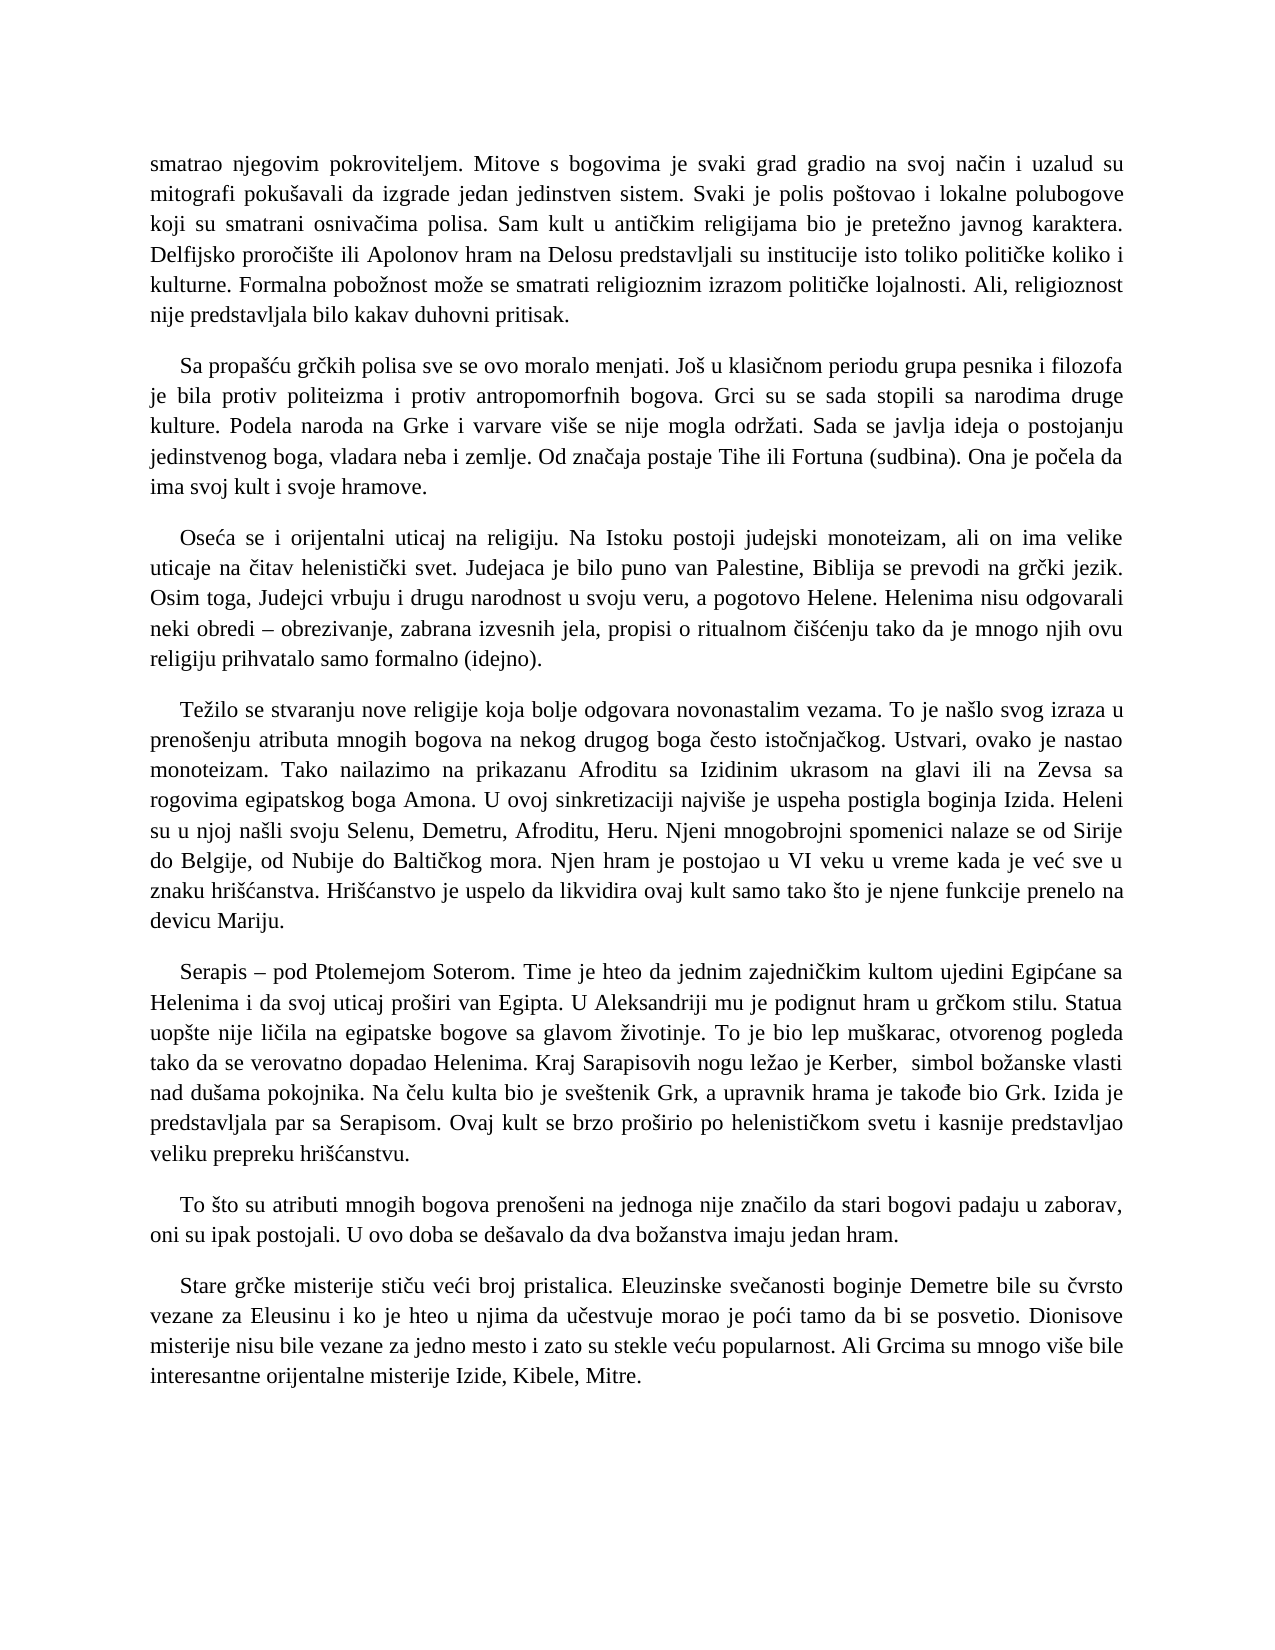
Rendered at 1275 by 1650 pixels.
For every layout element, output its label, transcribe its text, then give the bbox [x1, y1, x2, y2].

text To što su atributi mnogih bogova prenošeni na jednoga nije značilo da stari bogovi padaju u zaborav, oni su ipak postojali. U ovo doba se dešavalo da dva božanstva imaju jedan hram. [150, 1191, 1125, 1247]
text Serapis – pod Ptolemejom Soterom. Time je hteo da jednim zajedničkim kultom ujedini Egipćane sa Helenima i da svoj uticaj proširi van Egipta. U Aleksandriji mu je podignut hram u grčkom stilu. Statua uopšte nije ličila na egipatske bogove sa glavom životinje. To je bio lep muškarac, otvorenog pogleda tako da se verovatno dopadao Helenima. Kraj Sarapisovih nogu ležao je Kerber, simbol božanske vlasti nad dušama pokojnika. Na čelu kulta bio je sveštenik Grk, a upravnik hrama je takođe bio Grk. Izida je predstavljala par sa Serapisom. Ovaj kult se brzo proširio po helenističkom svetu i kasnije predstavljao veliku prepreku hrišćanstvu. [150, 958, 1125, 1166]
text Sa propašću grčkih polisa sve se ovo moralo menjati. Još u klasičnom periodu grupa pesnika i filozofa je bila protiv politeizma i protiv antropomorfnih bogova. Grci su se sada stopili sa narodima druge kulture. Podela naroda na Grke i varvare više se nije mogla održati. Sada se javlja ideja o postojanju jedinstvenog boga, vladara neba i zemlje. Od značaja postaje Tihe ili Fortuna (sudbina). Ona je počela da ima svoj kult i svoje hramove. [150, 352, 1125, 499]
text Oseća se i orijentalni uticaj na religiju. Na Istoku postoji judejski monoteizam, ali on ima velike uticaje na čitav helenistički svet. Judejaca je bilo puno van Palestine, Biblija se prevodi na grčki jezik. Osim toga, Judejci vrbuju i drugu narodnost u svoju veru, a pogotovo Helene. Helenima nisu odgovarali neki obredi – obrezivanje, zabrana izvesnih jela, propisi o ritualnom čišćenju tako da je mnogo njih ovu religiju prihvatalo samo formalno (idejno). [150, 524, 1125, 671]
text Stare grčke misterije stiču veći broj pristalica. Eleuzinske svečanosti boginje Demetre bile su čvrsto vezane za Eleusinu i ko je hteo u njima da učestvuje morao je poći tamo da bi se posvetio. Dionisove misterije nisu bile vezane za jedno mesto i zato su stekle veću popularnost. Ali Grcima su mnogo više bile interesantne orijentalne misterije Izide, Kibele, Mitre. [150, 1272, 1125, 1389]
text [150, 150, 1125, 327]
text Težilo se stvaranju nove religije koja bolje odgovara novonastalim vezama. To je našlo svog izraza u prenošenju atributa mnogih bogova na nekog drugog boga često istočnjačkog. Ustvari, ovako je nastao monoteizam. Tako nailazimo na prikazanu Afroditu sa Izidinim ukrasom na glavi ili na Zevsa sa rogovima egipatskog boga Amona. U ovoj sinkretizaciji najviše je uspeha postigla boginja Izida. Heleni su u njoj našli svoju Selenu, Demetru, Afroditu, Heru. Njeni mnogobrojni spomenici nalaze se od Sirije do Belgije, od Nubije do Baltičkog mora. Njen hram je postojao u VI veku u vreme kada je već sve u znaku hrišćanstva. Hrišćanstvo je uspelo da likvidira ovaj kult samo tako što je njene funkcije prenelo na devicu Mariju. [150, 696, 1125, 934]
